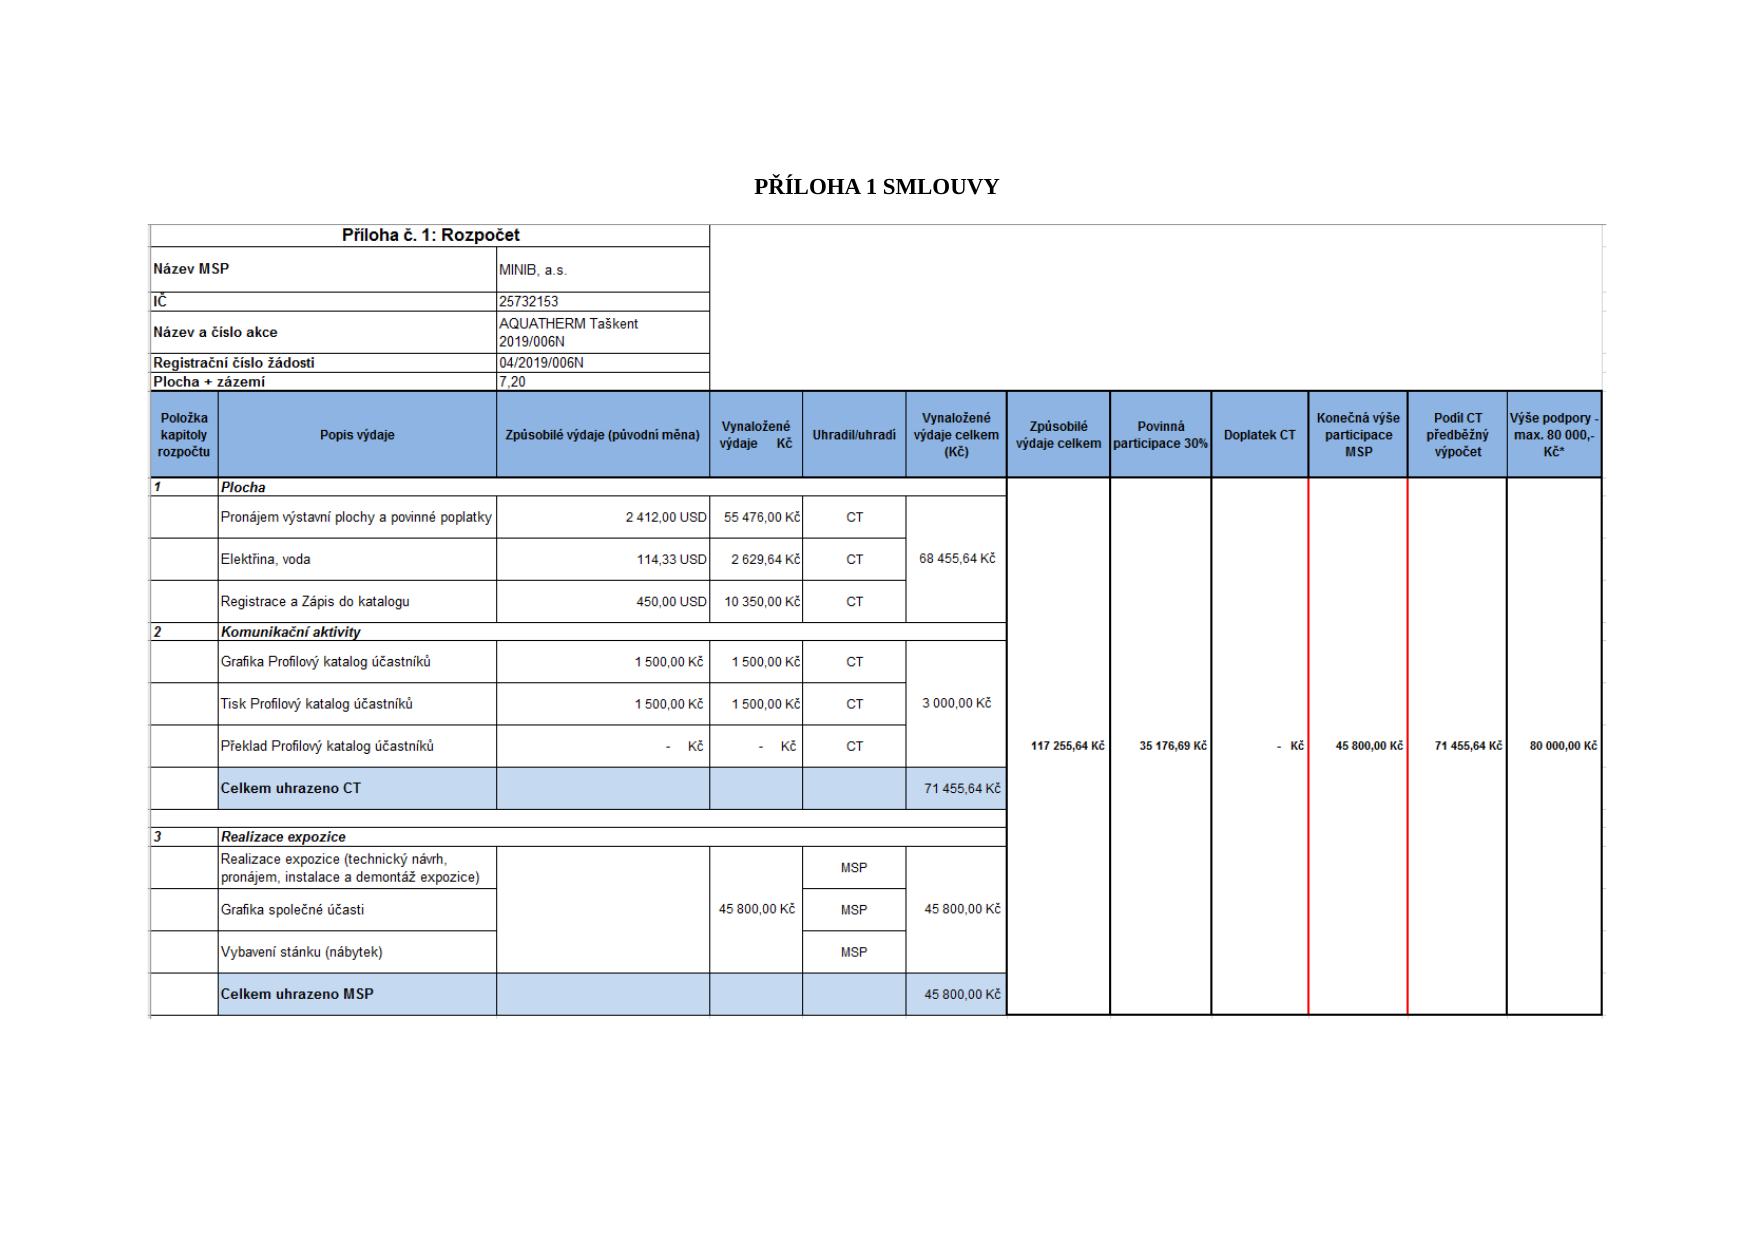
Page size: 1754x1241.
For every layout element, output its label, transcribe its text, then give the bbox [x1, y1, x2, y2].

title PŘÍLOHA 1 smlouvy [148, 173, 1606, 199]
picture [147, 224, 1607, 1019]
